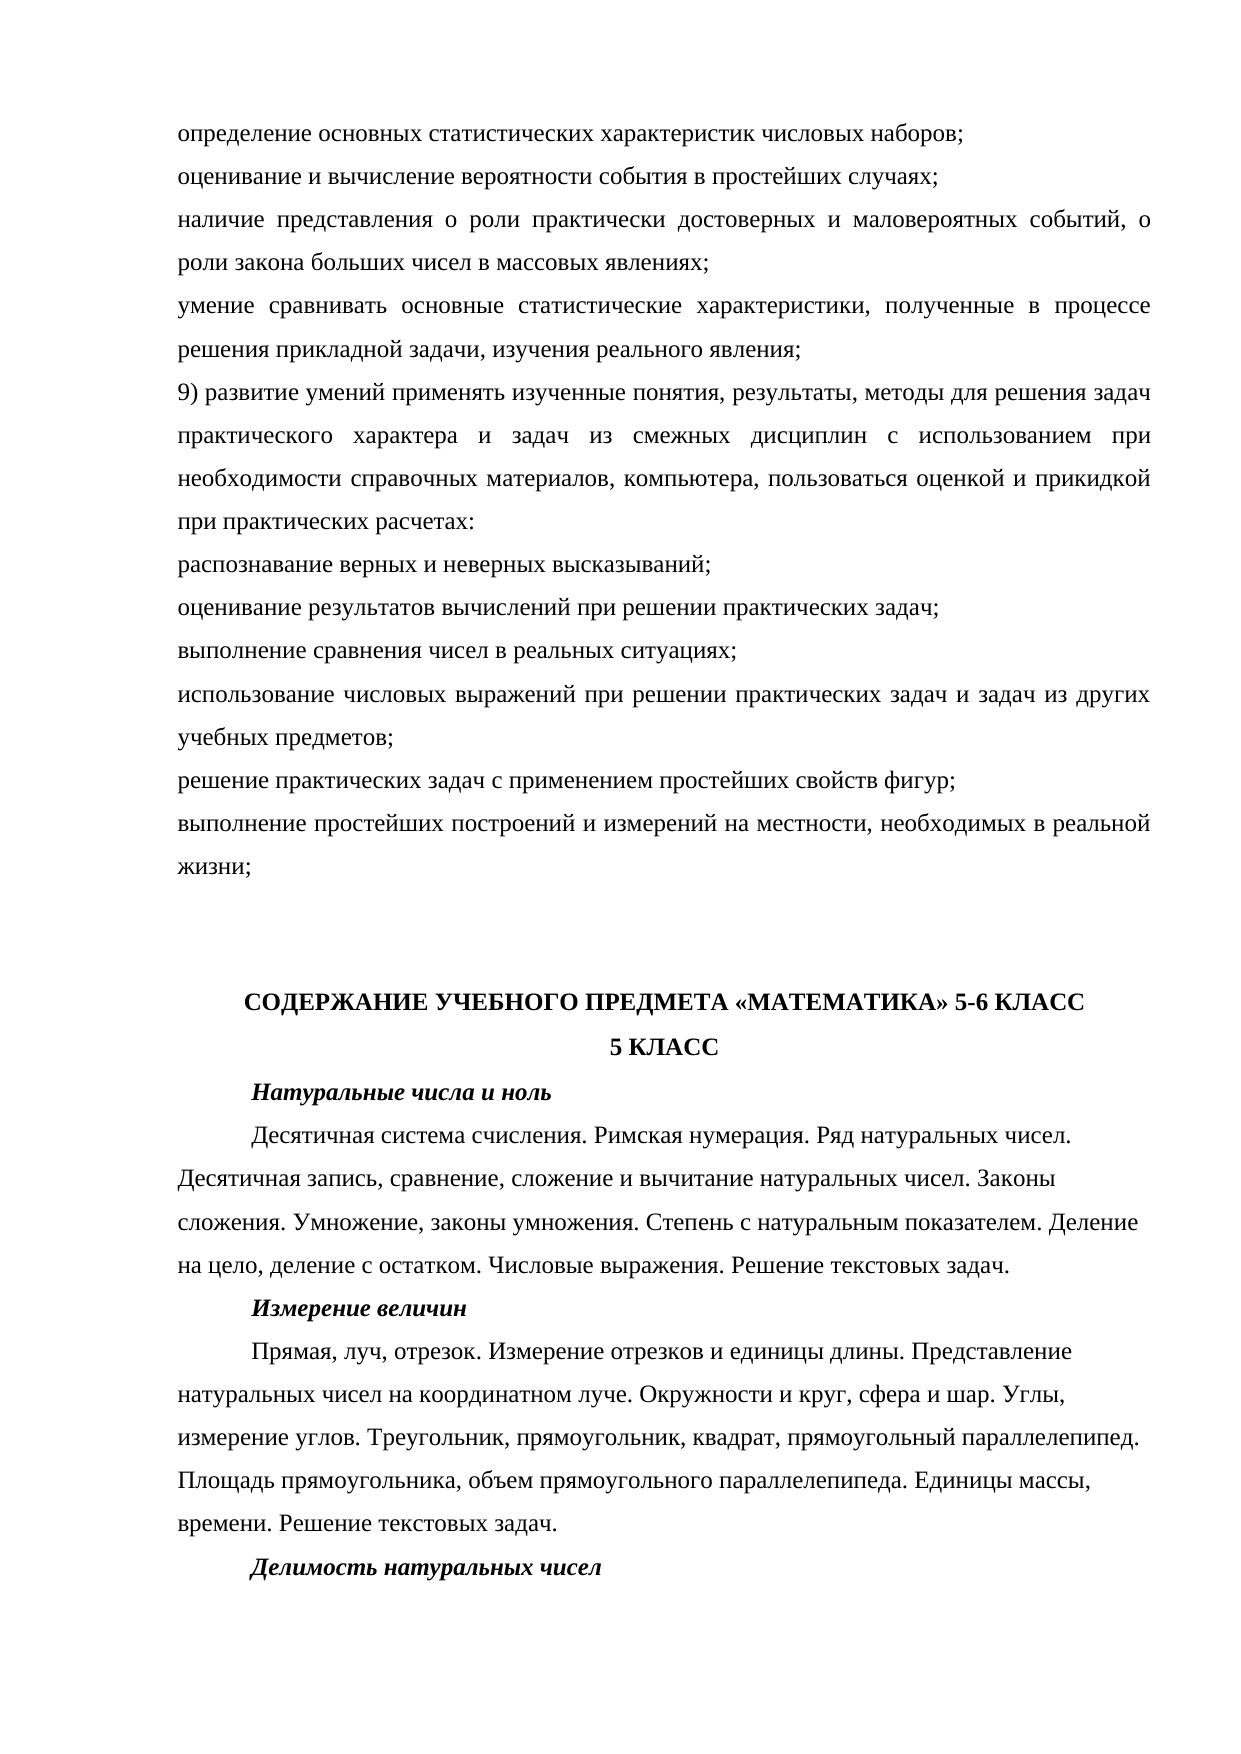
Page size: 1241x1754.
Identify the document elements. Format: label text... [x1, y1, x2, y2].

text определение основных статистических характеристик числовых наборов; [177, 118, 1152, 147]
text наличие представления о роли практически достоверных и маловероятных событий, о роли закона больших чисел в массовых явлениях; [177, 204, 1152, 276]
text Делимость натуральных чисел [177, 1552, 1152, 1580]
text Натуральные числа и ноль [177, 1077, 1152, 1106]
text распознавание верных и неверных высказываний; [177, 549, 1152, 578]
text Измерение величин [177, 1293, 1152, 1322]
text выполнение простейших построений и измерений на местности, необходимых в реальной жизни; [177, 808, 1152, 880]
text выполнение сравнения чисел в реальных ситуациях; [177, 636, 1152, 664]
text использование числовых выражений при решении практических задач и задач из других учебных предметов; [177, 679, 1152, 751]
text Прямая, луч, отрезок. Измерение отрезков и единицы длины. Представление натуральных чисел на координатном луче. Окружности и круг, сфера и шар. Углы, измерение углов. Треугольник, прямоугольник, квадрат, прямоугольный параллелепипед. Площадь прямоугольника, объем прямоугольного параллелепипеда. Единицы массы, времени. Решение текстовых задач. [177, 1336, 1152, 1537]
text оценивание результатов вычислений при решении практических задач; [177, 592, 1152, 621]
text СОДЕРЖАНИЕ УЧЕБНОГО ПРЕДМЕТА «МАТЕМАТИКА» 5-6 КЛАСС [177, 987, 1152, 1016]
text оценивание и вычисление вероятности события в простейших случаях; [177, 161, 1152, 190]
text 5 КЛАСС [177, 1032, 1152, 1061]
text Десятичная система счисления. Римская нумерация. Ряд натуральных чисел. Десятичная запись, сравнение, сложение и вычитание натуральных чисел. Законы сложения. Умножение, законы умножения. Степень с натуральным показателем. Деление на цело, деление с остатком. Числовые выражения. Решение текстовых задач. [177, 1120, 1152, 1278]
text 9) развитие умений применять изученные понятия, результаты, методы для решения задач практического характера и задач из смежных дисциплин с использованием при необходимости справочных материалов, компьютера, пользоваться оценкой и прикидкой при практических расчетах: [177, 377, 1152, 535]
text решение практических задач с применением простейших свойств фигур; [177, 765, 1152, 794]
text умение сравнивать основные статистические характеристики, полученные в процессе решения прикладной задачи, изучения реального явления; [177, 291, 1152, 362]
